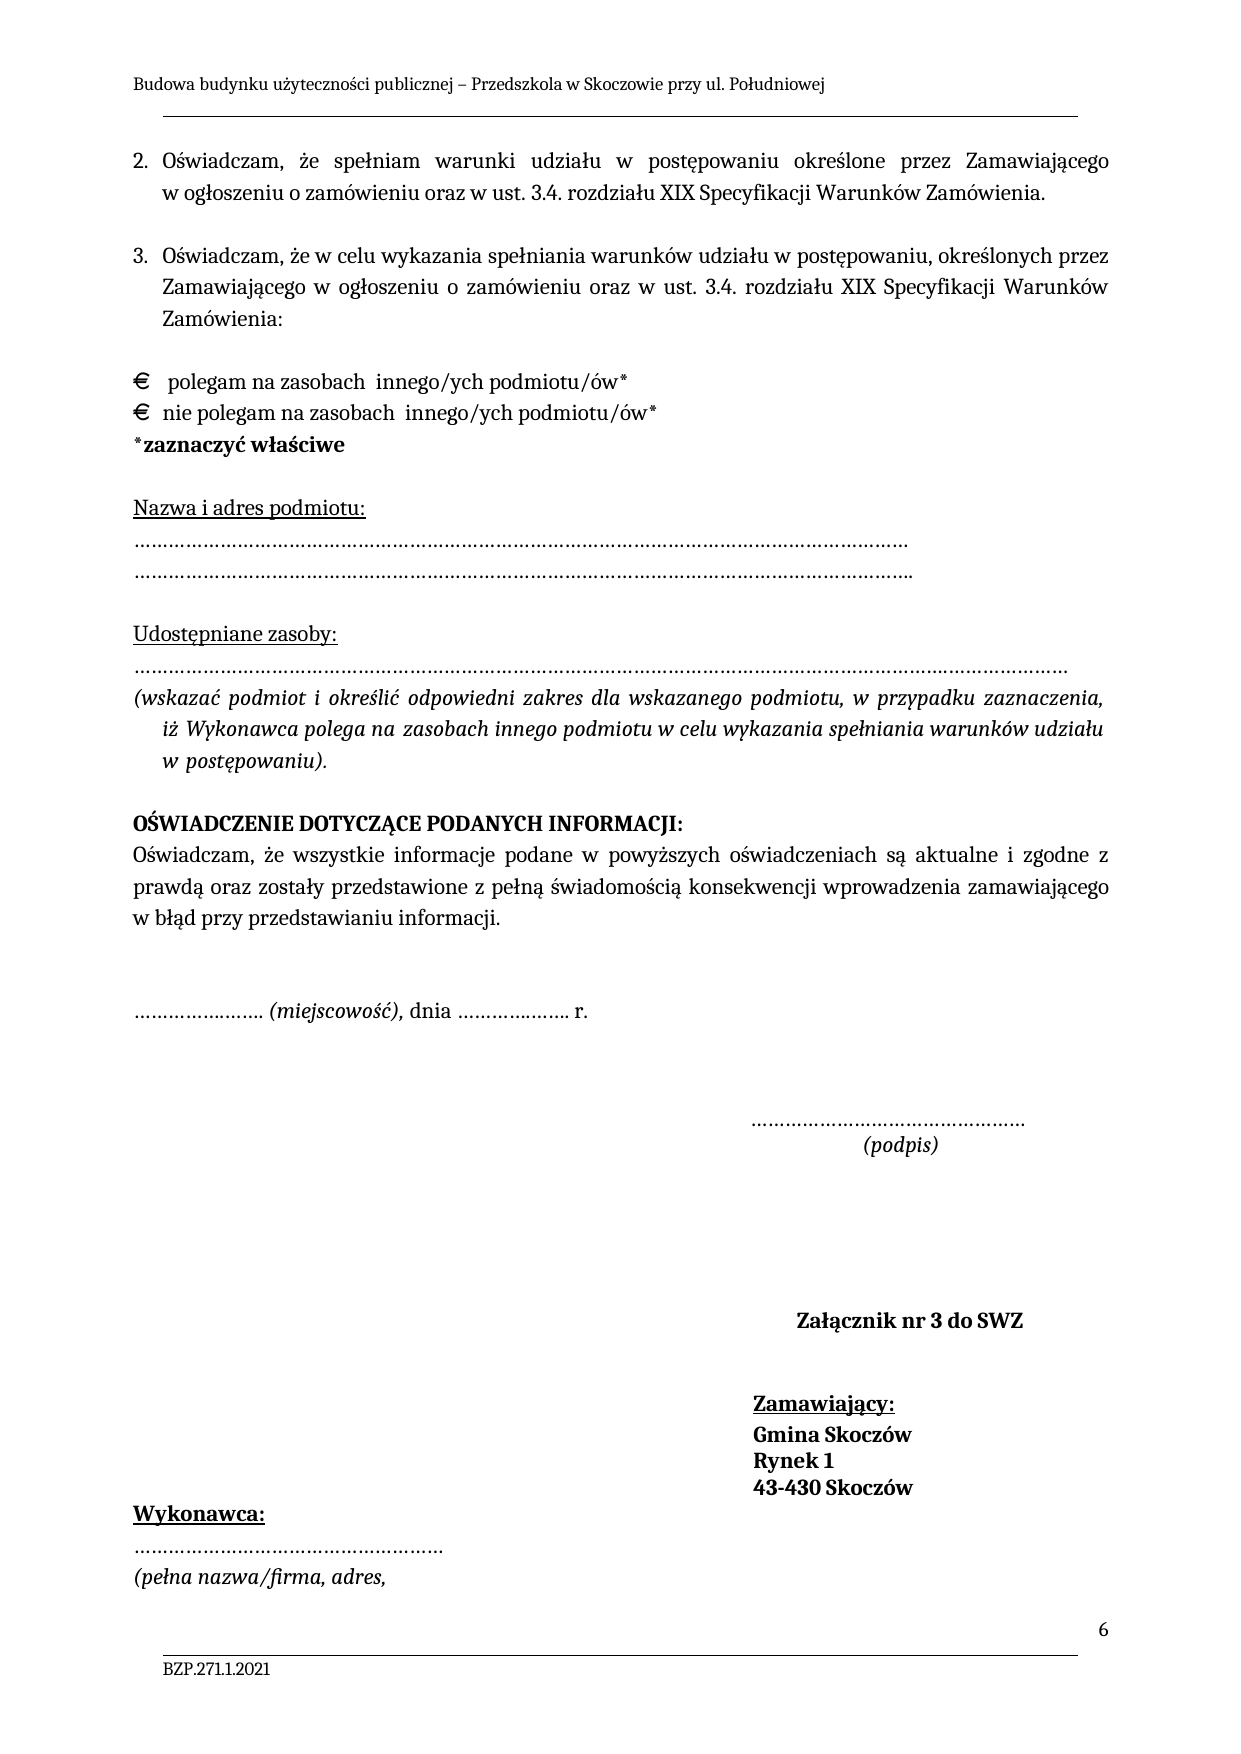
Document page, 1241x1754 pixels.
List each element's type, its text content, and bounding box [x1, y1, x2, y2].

list Oświadczam, że spełniam warunki udziału w postępowaniu określone przez Zamawiającego w ogłoszeniu o zamówieniu oraz w ust. 3.4. rozdziału XIX Specyfikacji Warunków Zamówienia. [133, 148, 1110, 206]
text ………………………………………… [575, 1106, 1110, 1132]
text Udostępniane zasoby: [133, 621, 1107, 647]
text Rynek 1 [738, 1448, 1110, 1475]
text Zamawiający: [679, 1390, 1110, 1417]
text …………………………………………………………………………………………………………………………….………………… [133, 653, 1107, 679]
text …………….……. (miejscowość), dnia ………….……. r. [133, 997, 1110, 1024]
text OŚWIADCZENIE DOTYCZĄCE PODANYCH INFORMACJI: [133, 811, 1110, 837]
text ……………………………………………… (pełna nazwa/firma, adres, [133, 1533, 490, 1591]
text (wskazać podmiot i określić odpowiedni zakres dla wskazanego podmiotu, w przypadku zaznaczenia, iż Wykonawca polega na zasobach innego podmiotu w celu wykazania spełniania warunków udziału w postępowaniu). [133, 684, 1107, 774]
list polegam na zasobach innego/ych podmiotu/ów* [133, 369, 1110, 395]
list nie polegam na zasobach innego/ych podmiotu/ów* [133, 400, 1110, 427]
text Wykonawca: [133, 1501, 1110, 1527]
text Nazwa i adres podmiotu: [133, 495, 1107, 521]
text Oświadczam, że wszystkie informacje podane w powyższych oświadczeniach są aktualne i zgodne z prawdą oraz zostały przedstawione z pełną świadomością konsekwencji wprowadzenia zamawiającego w błąd przy przedstawianiu informacji. [133, 842, 1110, 932]
text ……………………………………………………………………………………………………………………… [133, 526, 1107, 553]
text Gmina Skoczów [738, 1422, 1110, 1448]
text (podpis) [723, 1132, 1110, 1158]
list Oświadczam, że w celu wykazania spełniania warunków udziału w postępowaniu, określonych przez Zamawiającego w ogłoszeniu o zamówieniu oraz w ust. 3.4. rozdziału XIX Specyfikacji Warunków Zamówienia: [133, 242, 1110, 332]
text 43-430 Skoczów [738, 1475, 1110, 1501]
text ………………………………………………………………………………………………………………………. [133, 558, 1107, 584]
list *zaznaczyć właściwe [133, 432, 1110, 458]
text Załącznik nr 3 do SWZ [723, 1308, 1110, 1335]
